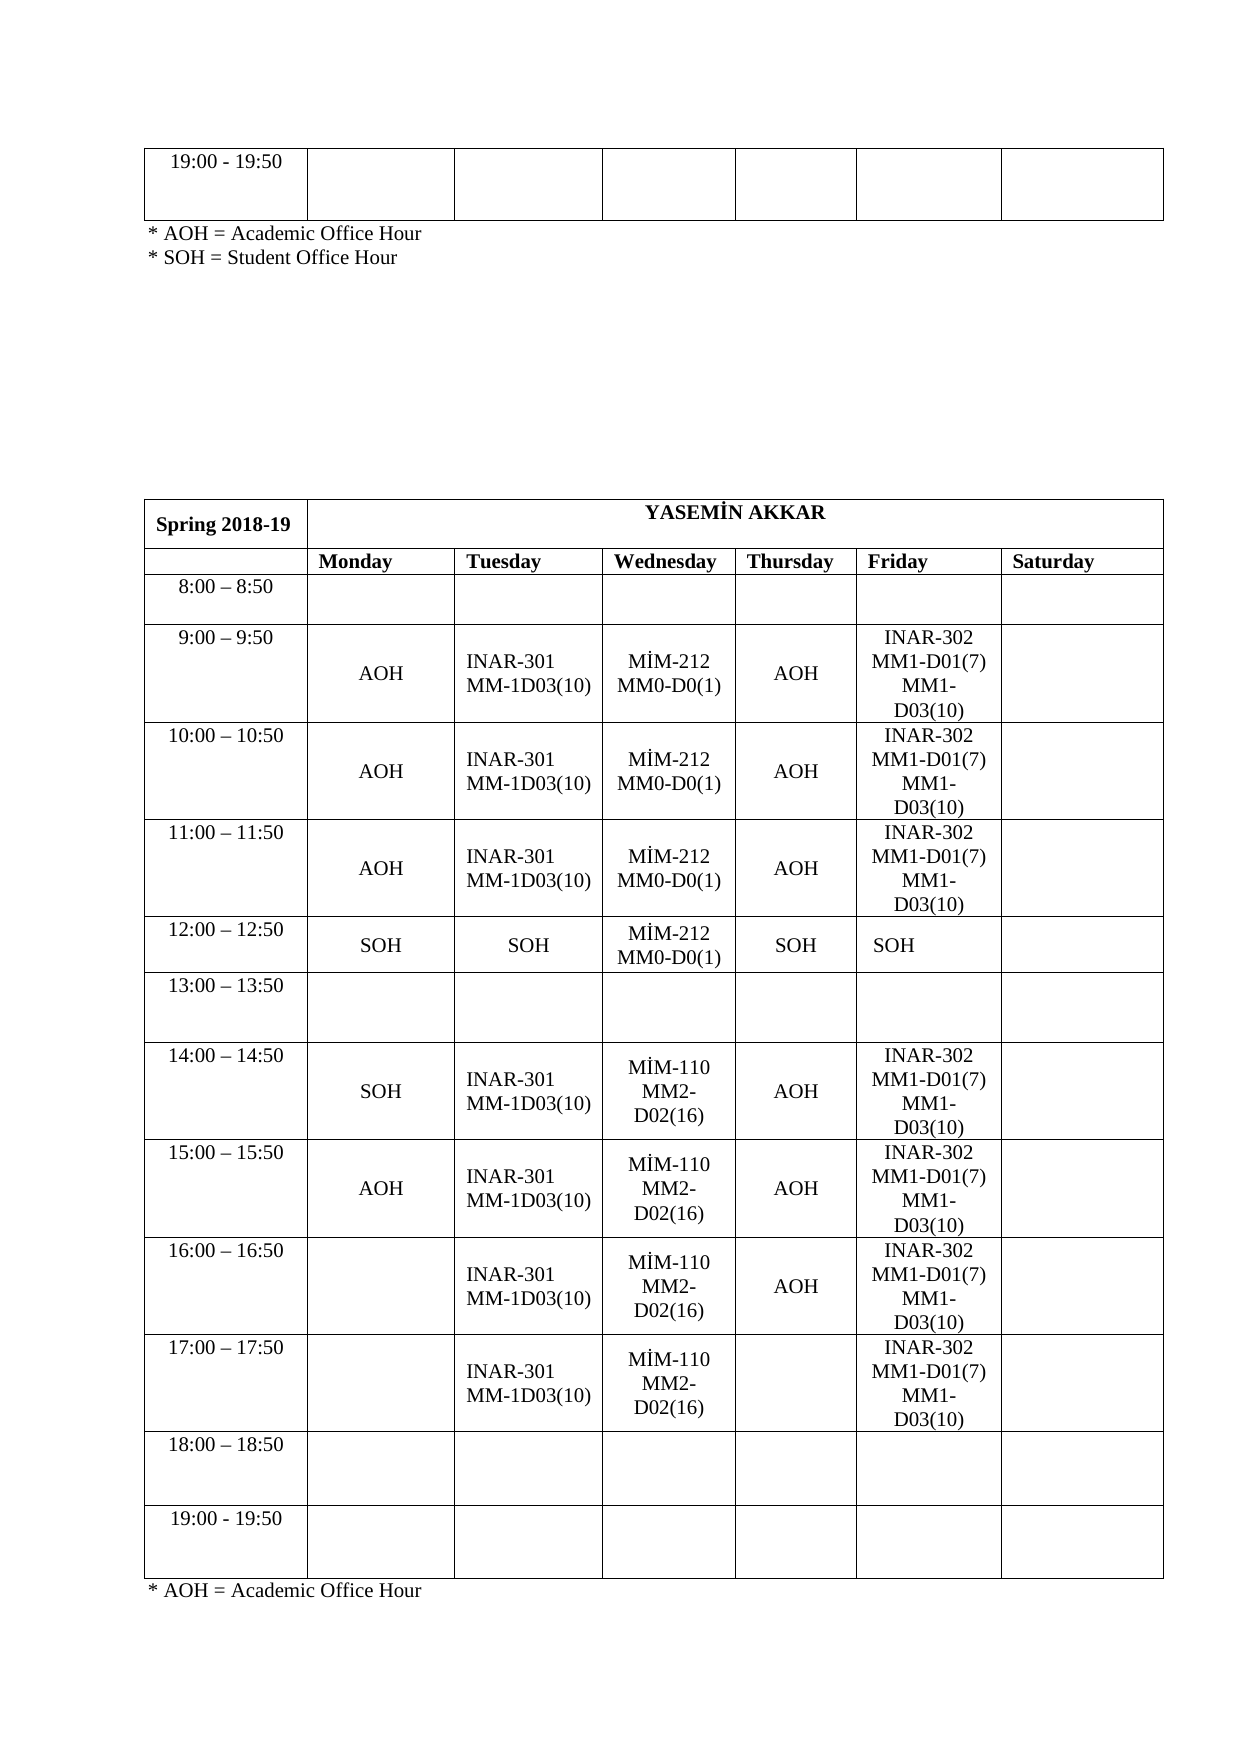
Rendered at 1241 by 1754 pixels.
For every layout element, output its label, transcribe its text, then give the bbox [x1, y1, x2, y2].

table_cell INAR-302 MM1-D01(7) MM1-D03(10) [857, 1140, 1001, 1237]
table_cell SOH [308, 1043, 454, 1139]
table_cell INAR-301 MM-1D03(10) [455, 625, 602, 722]
table_cell INAR-301 MM-1D03(10) [455, 820, 602, 916]
table_cell MİM-110 MM2-D02(16) [603, 1140, 735, 1237]
table_cell INAR-302 MM1-D01(7) MM1-D03(10) [857, 1043, 1001, 1139]
table_cell 10:00 – 10:50 [145, 723, 307, 819]
text * SOH = Student Office Hour [148, 245, 1093, 269]
table_cell [603, 149, 735, 220]
table_cell [857, 973, 1001, 1042]
table_cell MİM-110 MM2-D02(16) [603, 1335, 735, 1431]
table_cell INAR-302 MM1-D01(7) MM1-D03(10) [857, 820, 1001, 916]
table_cell Monday [308, 549, 454, 573]
table_cell 18:00 – 18:50 [145, 1432, 307, 1505]
table_cell [1002, 625, 1163, 722]
table_cell MİM-212 MM0-D0(1) [603, 820, 735, 916]
table_cell [857, 1506, 1001, 1577]
table_cell [308, 1506, 454, 1577]
table_cell INAR-301 MM-1D03(10) [455, 1335, 602, 1431]
table_cell Thursday [736, 549, 856, 573]
table_cell AOH [736, 1140, 856, 1237]
table_cell AOH [308, 625, 454, 722]
table_cell [736, 1432, 856, 1505]
table_cell [1002, 1238, 1163, 1334]
table_header Spring 2018-19 [145, 500, 307, 548]
table_cell INAR-301 MM-1D03(10) [455, 1238, 602, 1334]
table_cell INAR-301 MM-1D03(10) [455, 1043, 602, 1139]
table_cell INAR-302 MM1-D01(7) MM1-D03(10) [857, 1238, 1001, 1334]
table_cell SOH [455, 917, 602, 972]
table_header YASEMİN AKKAR [308, 500, 1163, 548]
table_cell [308, 149, 454, 220]
table_cell AOH [736, 1238, 856, 1334]
table_cell AOH [736, 820, 856, 916]
table_cell [857, 1432, 1001, 1505]
table_cell INAR-301 MM-1D03(10) [455, 1140, 602, 1237]
table_cell INAR-302 MM1-D01(7) MM1-D03(10) [857, 625, 1001, 722]
table_cell [1002, 1140, 1163, 1237]
table_cell AOH [308, 723, 454, 819]
table_cell [455, 1506, 602, 1577]
table_cell [736, 1506, 856, 1577]
table_cell 19:00 - 19:50 [145, 149, 307, 220]
text * AOH = Academic Office Hour [148, 1579, 1093, 1602]
table_cell [736, 1335, 856, 1431]
table_cell 19:00 - 19:50 [145, 1506, 307, 1577]
table_cell [145, 549, 307, 573]
table_cell [603, 1506, 735, 1577]
table_cell 17:00 – 17:50 [145, 1335, 307, 1431]
table_cell INAR-302 MM1-D01(7) MM1-D03(10) [857, 1335, 1001, 1431]
table_cell AOH [308, 820, 454, 916]
table_cell [1002, 973, 1163, 1042]
table_cell 11:00 – 11:50 [145, 820, 307, 916]
table_cell SOH [736, 917, 856, 972]
table_cell [603, 973, 735, 1042]
table_cell [1002, 1432, 1163, 1505]
table_cell [736, 575, 856, 624]
table_cell AOH [736, 1043, 856, 1139]
table_cell [455, 973, 602, 1042]
table_cell INAR-302 MM1-D01(7) MM1-D03(10) [857, 723, 1001, 819]
table_cell 9:00 – 9:50 [145, 625, 307, 722]
table_cell Friday [857, 549, 1001, 573]
table_cell [308, 1432, 454, 1505]
table_cell 8:00 – 8:50 [145, 575, 307, 624]
table_cell 16:00 – 16:50 [145, 1238, 307, 1334]
table_cell MİM-212 MM0-D0(1) [603, 917, 735, 972]
table_cell [736, 973, 856, 1042]
table_cell [1002, 149, 1163, 220]
table_cell Tuesday [455, 549, 602, 573]
table_cell [1002, 575, 1163, 624]
table_cell [455, 575, 602, 624]
table_cell 12:00 – 12:50 [145, 917, 307, 972]
table_cell MİM-212 MM0-D0(1) [603, 723, 735, 819]
table_cell AOH [736, 723, 856, 819]
table_cell Saturday [1002, 549, 1163, 573]
table_cell [1002, 1043, 1163, 1139]
table_cell [603, 575, 735, 624]
table_cell MİM-110 MM2-D02(16) [603, 1043, 735, 1139]
table_cell [308, 1335, 454, 1431]
table_cell [308, 1238, 454, 1334]
table_cell [1002, 917, 1163, 972]
table_cell 13:00 – 13:50 [145, 973, 307, 1042]
table_cell MİM-110 MM2-D02(16) [603, 1238, 735, 1334]
table_cell [603, 1432, 735, 1505]
table_cell INAR-301 MM-1D03(10) [455, 723, 602, 819]
table_cell [455, 1432, 602, 1505]
table_cell [1002, 723, 1163, 819]
table_cell [857, 575, 1001, 624]
table_cell [857, 149, 1001, 220]
table_cell [455, 149, 602, 220]
table_cell [1002, 1335, 1163, 1431]
text * AOH = Academic Office Hour [148, 221, 1093, 245]
table_cell [1002, 1506, 1163, 1577]
table_cell Wednesday [603, 549, 735, 573]
table_cell [736, 149, 856, 220]
table_cell SOH [857, 917, 1001, 972]
table_cell [308, 973, 454, 1042]
table_cell 15:00 – 15:50 [145, 1140, 307, 1237]
table_cell [308, 575, 454, 624]
table_cell AOH [736, 625, 856, 722]
table_cell AOH [308, 1140, 454, 1237]
table_cell MİM-212 MM0-D0(1) [603, 625, 735, 722]
table_cell SOH [308, 917, 454, 972]
table_cell [1002, 820, 1163, 916]
table_cell 14:00 – 14:50 [145, 1043, 307, 1139]
